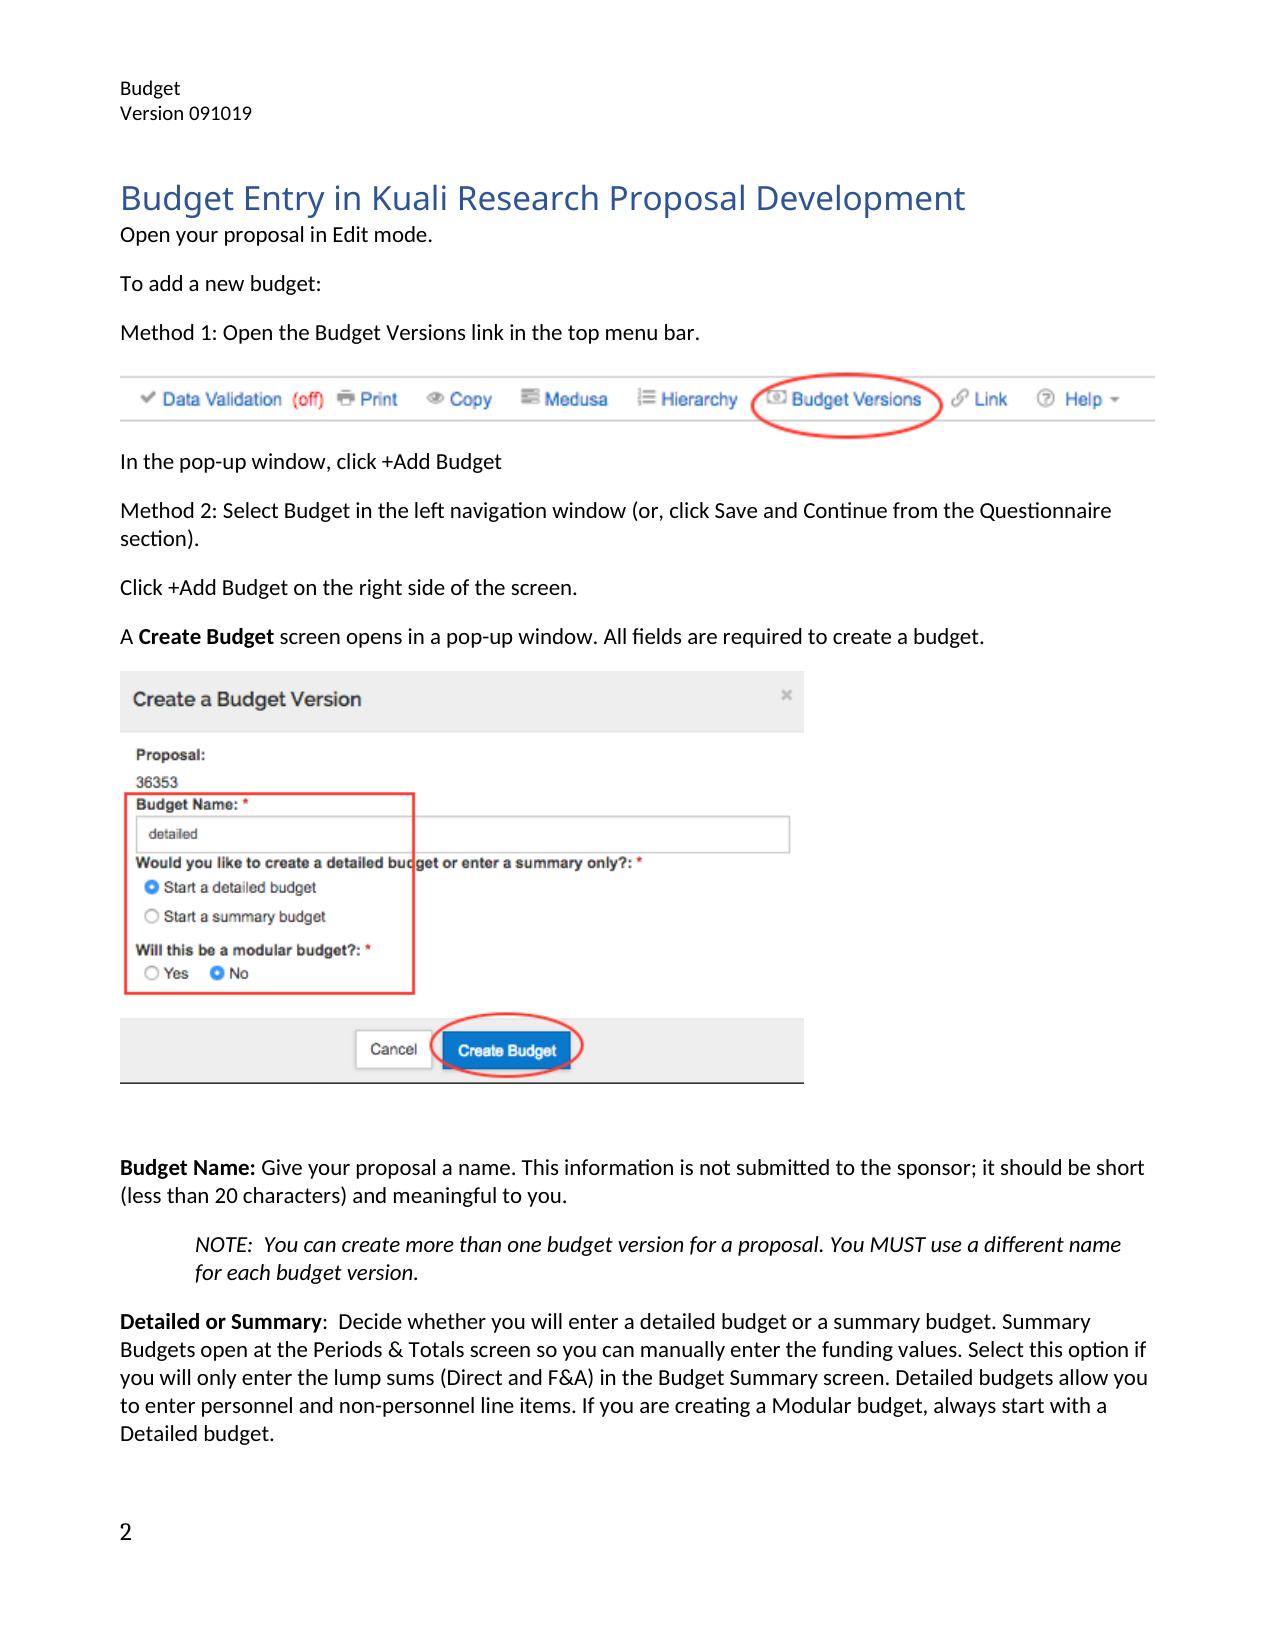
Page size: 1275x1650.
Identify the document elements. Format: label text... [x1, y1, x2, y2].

picture [120, 367, 1155, 448]
text Click +Add Budget on the right side of the screen. [120, 573, 1155, 601]
text Method 1: Open the Budget Versions link in the top menu bar. [120, 318, 1155, 346]
text To add a new budget: [120, 269, 1155, 297]
text A Create Budget screen opens in a pop-up window. All fields are required to create a budget. [120, 622, 1155, 650]
subtitle Budget Entry in Kuali Research Proposal Development [120, 175, 1155, 220]
picture [120, 671, 804, 1084]
text Open your proposal in Edit mode. [120, 220, 1155, 248]
text Budget Name: Give your proposal a name. This information is not submitted to the sponsor; it should be short (less than 20 characters) and meaningful to you. [120, 1153, 1155, 1209]
text In the pop-up window, click +Add Budget [120, 448, 1155, 476]
text Method 2: Select Budget in the left navigation window (or, click Save and Continue from the Questionnaire section). [120, 496, 1155, 552]
text NOTE: You can create more than one budget version for a proposal. You MUST use a different name for each budget version. [195, 1230, 1155, 1286]
text Detailed or Summary: Decide whether you will enter a detailed budget or a summary budget. Summary Budgets open at the Periods & Totals screen so you can manually enter the funding values. Select this option if you will only enter the lump sums (Direct and F&A) in the Budget Summary screen. Detailed budgets allow you to enter personnel and non-personnel line items. If you are creating a Modular budget, always start with a Detailed budget. [120, 1307, 1155, 1447]
